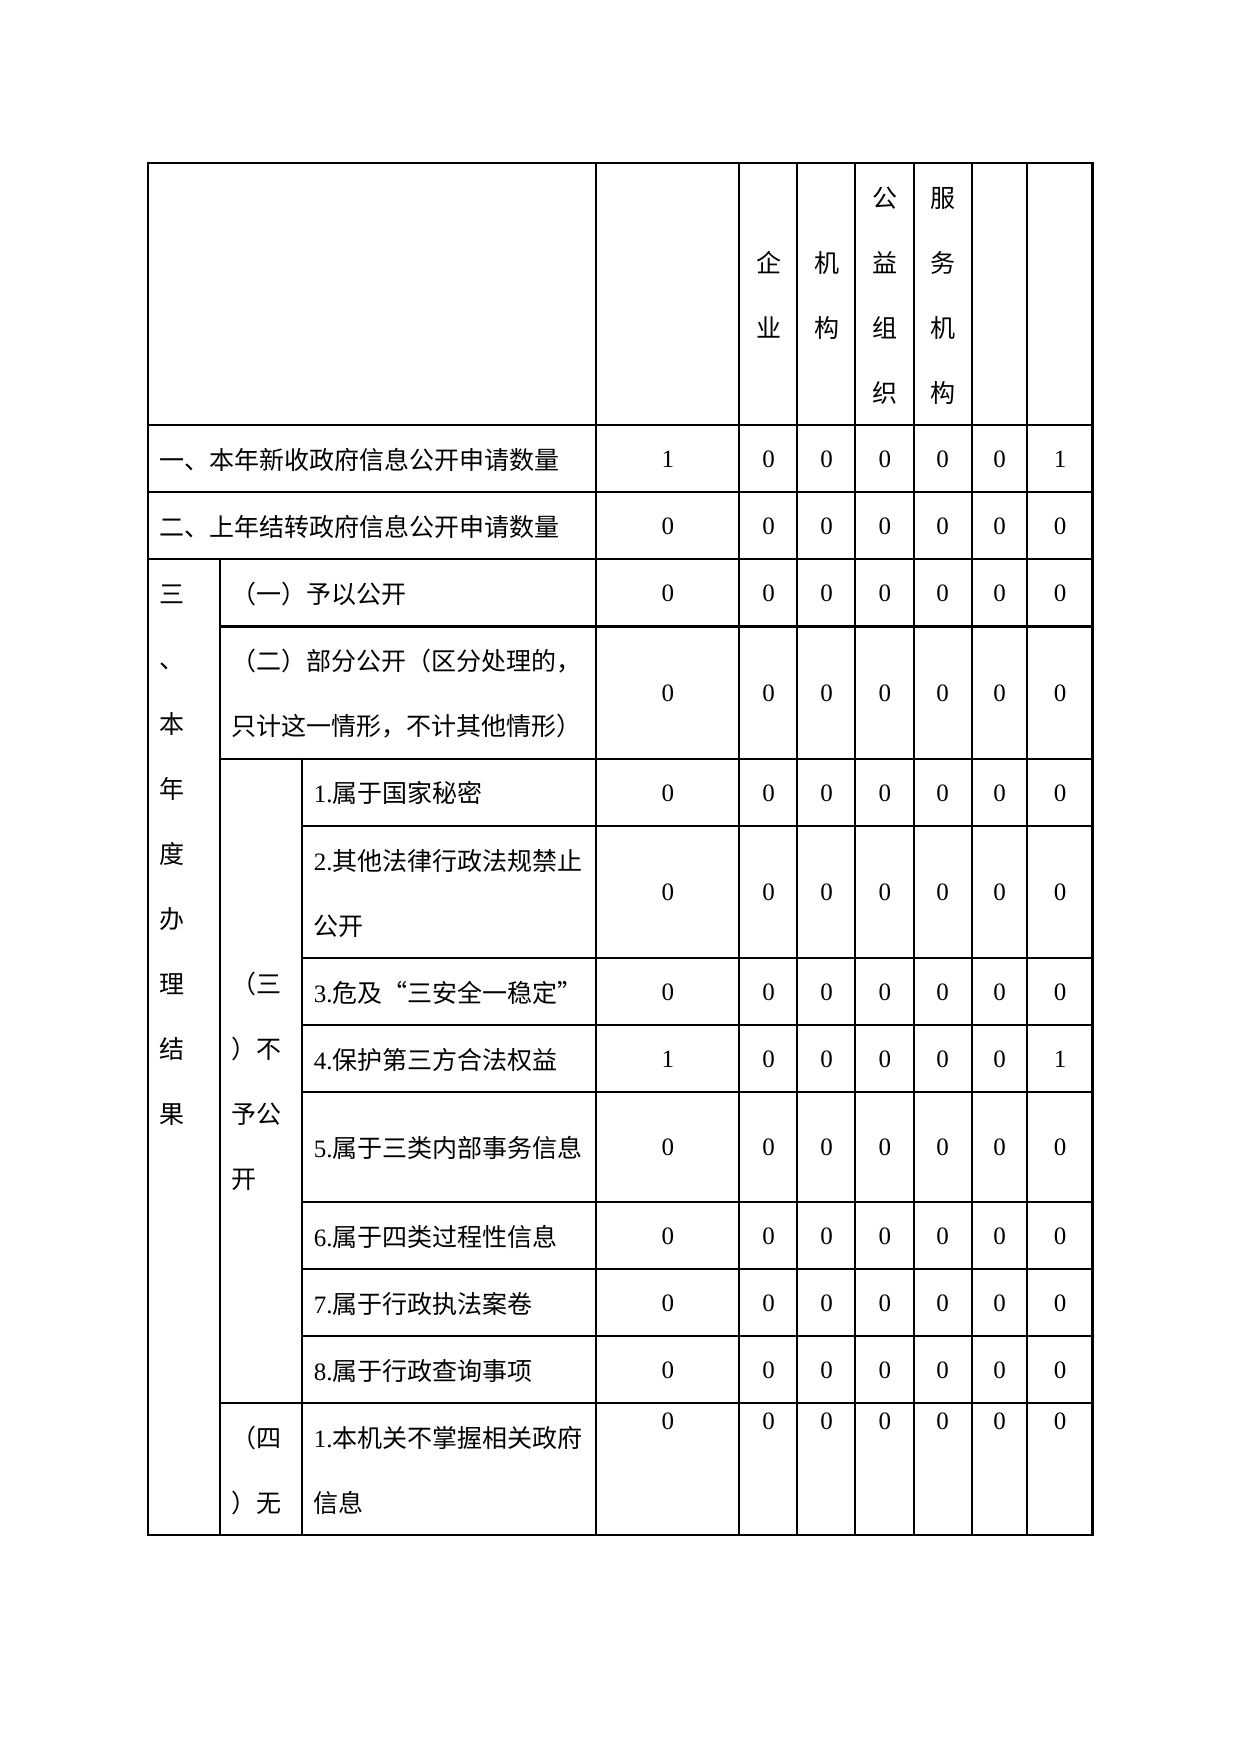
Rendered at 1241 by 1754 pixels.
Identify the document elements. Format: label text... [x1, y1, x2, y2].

table_cell 0 [915, 1270, 971, 1335]
table_cell 5.属于三类内部事务信息 [303, 1093, 595, 1201]
table_cell 0 [1028, 1093, 1091, 1201]
table_cell 0 [1028, 1337, 1091, 1402]
table_cell 其他 [973, 164, 1026, 424]
table_cell 0 [1028, 628, 1091, 757]
table_cell 0 [798, 1203, 854, 1268]
table_cell 0 [973, 1093, 1026, 1201]
table_cell 0 [798, 959, 854, 1024]
table_cell 二、上年结转政府信息公开申请数量 [149, 493, 595, 558]
table_cell （二）部分公开（区分处理的，只计这一情形，不计其他情形） [221, 628, 595, 757]
table_cell 0 [597, 1203, 738, 1268]
table_cell 0 [597, 1270, 738, 1335]
table_cell 0 [740, 959, 796, 1024]
table_cell 0 [856, 1203, 913, 1268]
table_cell 0 [915, 1404, 971, 1534]
table_cell 0 [973, 1270, 1026, 1335]
table_cell 0 [973, 959, 1026, 1024]
table_cell 0 [915, 827, 971, 957]
table_cell 1 [1028, 1026, 1091, 1091]
table_cell 0 [973, 827, 1026, 957]
table_cell 社会公益组织 [856, 164, 913, 424]
table_cell 0 [740, 827, 796, 957]
table_cell 0 [1028, 760, 1091, 824]
table_cell 0 [973, 1404, 1026, 1534]
table_cell 0 [798, 493, 854, 558]
table_cell 0 [1028, 1270, 1091, 1335]
table_cell 0 [973, 1337, 1026, 1402]
table_cell 0 [597, 1404, 738, 1534]
table_cell 0 [973, 1026, 1026, 1091]
table_cell 0 [798, 1404, 854, 1534]
table_cell 0 [915, 1026, 971, 1091]
table_cell 0 [1028, 1203, 1091, 1268]
table_cell 0 [597, 1093, 738, 1201]
table_cell 0 [915, 760, 971, 824]
table_cell 0 [740, 426, 796, 491]
table_cell 0 [856, 959, 913, 1024]
table_cell 3.危及“三安全一稳定” [303, 959, 595, 1024]
table_cell 6.属于四类过程性信息 [303, 1203, 595, 1268]
table_cell 0 [915, 1337, 971, 1402]
table_cell 0 [856, 1337, 913, 1402]
table_cell 0 [856, 1404, 913, 1534]
table_cell 4.保护第三方合法权益 [303, 1026, 595, 1091]
table_cell 0 [1028, 959, 1091, 1024]
table_cell 0 [597, 493, 738, 558]
table_cell 0 [597, 760, 738, 824]
table_cell 0 [973, 426, 1026, 491]
table_cell 1.本机关不掌握相关政府信息 [303, 1404, 595, 1534]
table_cell 0 [798, 1093, 854, 1201]
table_cell 0 [856, 1093, 913, 1201]
table_cell 0 [740, 1093, 796, 1201]
table_cell 0 [740, 1026, 796, 1091]
table_cell 8.属于行政查询事项 [303, 1337, 595, 1402]
table_cell 三、本年度办理结果 [149, 560, 219, 1534]
table_cell 0 [597, 1337, 738, 1402]
table_cell 0 [798, 1026, 854, 1091]
table_cell 0 [740, 1270, 796, 1335]
table_cell 0 [798, 1270, 854, 1335]
table_cell 0 [798, 760, 854, 824]
table_cell 0 [740, 1337, 796, 1402]
table_cell 2.其他法律行政法规禁止公开 [303, 827, 595, 957]
table_cell 1 [597, 426, 738, 491]
table_cell 0 [973, 560, 1026, 625]
table_cell 0 [915, 959, 971, 1024]
table_cell 0 [740, 560, 796, 625]
table_cell 0 [915, 560, 971, 625]
table_cell 0 [973, 628, 1026, 757]
table_cell 0 [856, 560, 913, 625]
table_cell 0 [740, 760, 796, 824]
table_cell 0 [798, 426, 854, 491]
table_cell 0 [1028, 560, 1091, 625]
table_cell 0 [597, 628, 738, 757]
table_cell 法律服务机构 [915, 164, 971, 424]
table_cell 0 [973, 493, 1026, 558]
table_cell 1.属于国家秘密 [303, 760, 595, 824]
table_cell 商业企业 [740, 164, 796, 424]
table_cell 1 [597, 1026, 738, 1091]
table_cell 一、本年新收政府信息公开申请数量 [149, 426, 595, 491]
table_cell （四）无法提供 [221, 1404, 301, 1534]
table_cell （三）不予公开 [221, 760, 301, 1402]
table_cell 0 [1028, 1404, 1091, 1534]
table_cell 0 [856, 628, 913, 757]
table_cell 7.属于行政执法案卷 [303, 1270, 595, 1335]
table_cell 0 [856, 760, 913, 824]
table_cell 0 [856, 1026, 913, 1091]
table_cell 0 [915, 1203, 971, 1268]
table_cell 0 [597, 560, 738, 625]
table_cell 0 [597, 959, 738, 1024]
table_cell 0 [798, 1337, 854, 1402]
table_cell 0 [597, 827, 738, 957]
table_cell 1 [1028, 426, 1091, 491]
table_cell 0 [740, 1404, 796, 1534]
table_cell 0 [915, 426, 971, 491]
table_cell 0 [1028, 827, 1091, 957]
table_cell 0 [915, 1093, 971, 1201]
table_cell 0 [798, 827, 854, 957]
table_cell 0 [856, 827, 913, 957]
table_cell （一）予以公开 [221, 560, 595, 625]
table_cell 科研机构 [798, 164, 854, 424]
table_cell 0 [856, 426, 913, 491]
table_cell 0 [798, 560, 854, 625]
table_cell 0 [973, 1203, 1026, 1268]
table_cell 0 [798, 628, 854, 757]
table_cell 0 [740, 493, 796, 558]
table_cell 0 [915, 493, 971, 558]
table_cell 0 [740, 628, 796, 757]
table_cell 0 [856, 1270, 913, 1335]
table_cell 0 [856, 493, 913, 558]
table_cell 0 [1028, 493, 1091, 558]
table_cell 0 [740, 1203, 796, 1268]
table_cell 0 [973, 760, 1026, 824]
table_cell 0 [915, 628, 971, 757]
